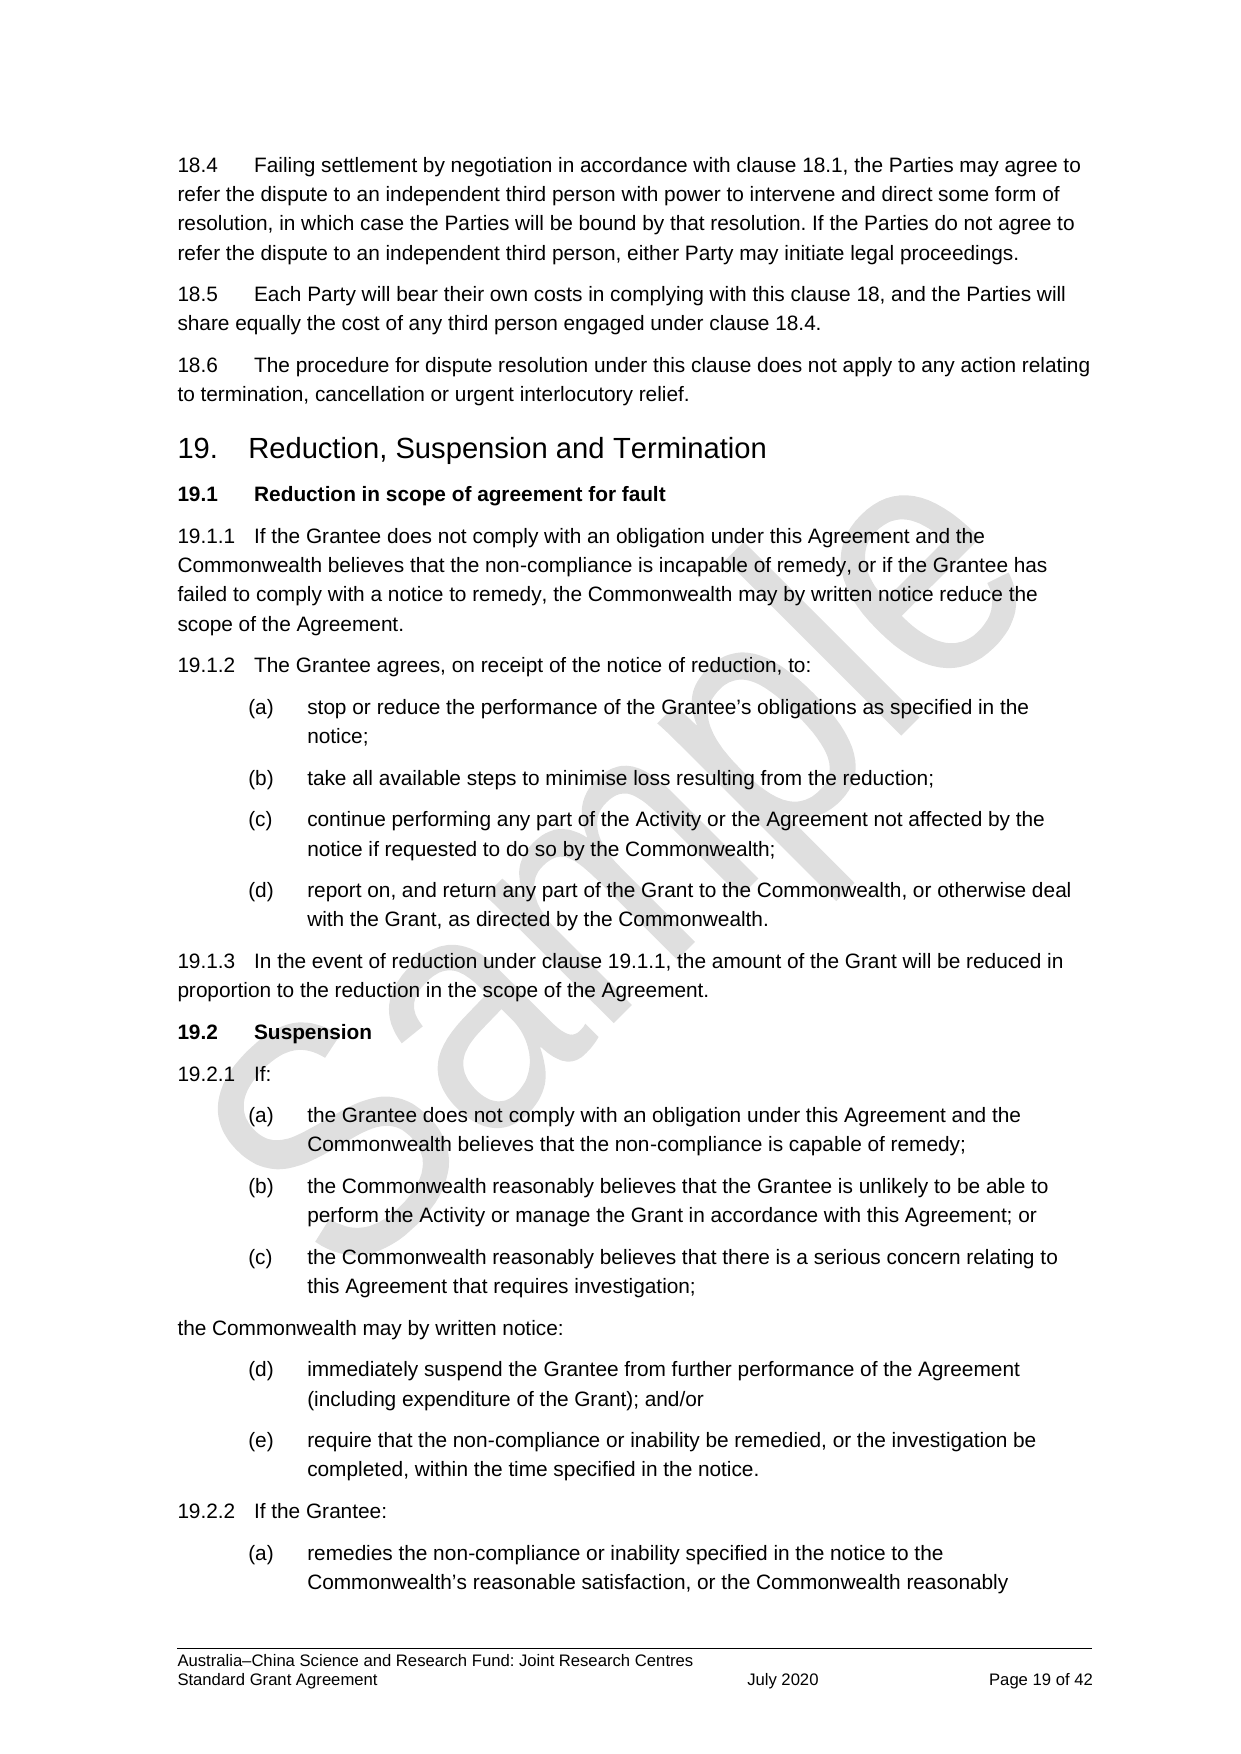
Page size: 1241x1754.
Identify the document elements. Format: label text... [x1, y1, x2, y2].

text 19.1.3 In the event of reduction under clause 19.1.1, the amount of the Grant will be reduced in proportion to the reduction in the scope of the Agreement. [177, 944, 1092, 1002]
text (b) take all available steps to minimise loss resulting from the reduction; [248, 760, 1092, 789]
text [248, 1535, 1092, 1594]
text (a) stop or reduce the performance of the Grantee’s obligations as specified in the notice; [248, 689, 1092, 748]
text (e) require that the non‐compliance or inability be remedied, or the investigation be completed, within the time specified in the notice. [248, 1423, 1092, 1481]
text (a) the Grantee does not comply with an obligation under this Agreement and the Commonwealth believes that the non‐compliance is capable of remedy; [248, 1098, 1092, 1156]
text 19.1 Reduction in scope of agreement for fault [177, 477, 1092, 506]
text 19.2.2 If the Grantee: [177, 1494, 1092, 1523]
text 19.2.1 If: [177, 1056, 1092, 1085]
text 18.5 Each Party will bear their own costs in complying with this clause 18, and the Parties will share equally the cost of any third person engaged under clause 18.4. [177, 277, 1092, 335]
text 18.6 The procedure for dispute resolution under this clause does not apply to any action relating to termination, cancellation or urgent interlocutory relief. [177, 348, 1092, 406]
text 19.2 Suspension [177, 1014, 1092, 1044]
text 19.1.1 If the Grantee does not comply with an obligation under this Agreement and the Commonwealth believes that the non‐compliance is incapable of remedy, or if the Grantee has failed to comply with a notice to remedy, the Commonwealth may by written notice reduce the scope of the Agreement. [177, 519, 1092, 635]
text (d) report on, and return any part of the Grant to the Commonwealth, or otherwise deal with the Grant, as directed by the Commonwealth. [248, 873, 1092, 931]
text 18.4 Failing settlement by negotiation in accordance with clause 18.1, the Parties may agree to refer the dispute to an independent third person with power to intervene and direct some form of resolution, in which case the Parties will be bound by that resolution. If the Parties do not agree to refer the dispute to an independent third person, either Party may initiate legal proceedings. [177, 148, 1092, 264]
text (d) immediately suspend the Grantee from further performance of the Agreement (including expenditure of the Grant); and/or [248, 1352, 1092, 1410]
subtitle Reduction, Suspension and Termination [177, 431, 1092, 464]
text (b) the Commonwealth reasonably believes that the Grantee is unlikely to be able to perform the Activity or manage the Grant in accordance with this Agreement; or [248, 1169, 1092, 1227]
text (c) the Commonwealth reasonably believes that there is a serious concern relating to this Agreement that requires investigation; [248, 1239, 1092, 1298]
text (c) continue performing any part of the Activity or the Agreement not affected by the notice if requested to do so by the Commonwealth; [248, 802, 1092, 860]
text the Commonwealth may by written notice: [177, 1310, 1092, 1339]
text 19.1.2 The Grantee agrees, on receipt of the notice of reduction, to: [177, 648, 1092, 677]
